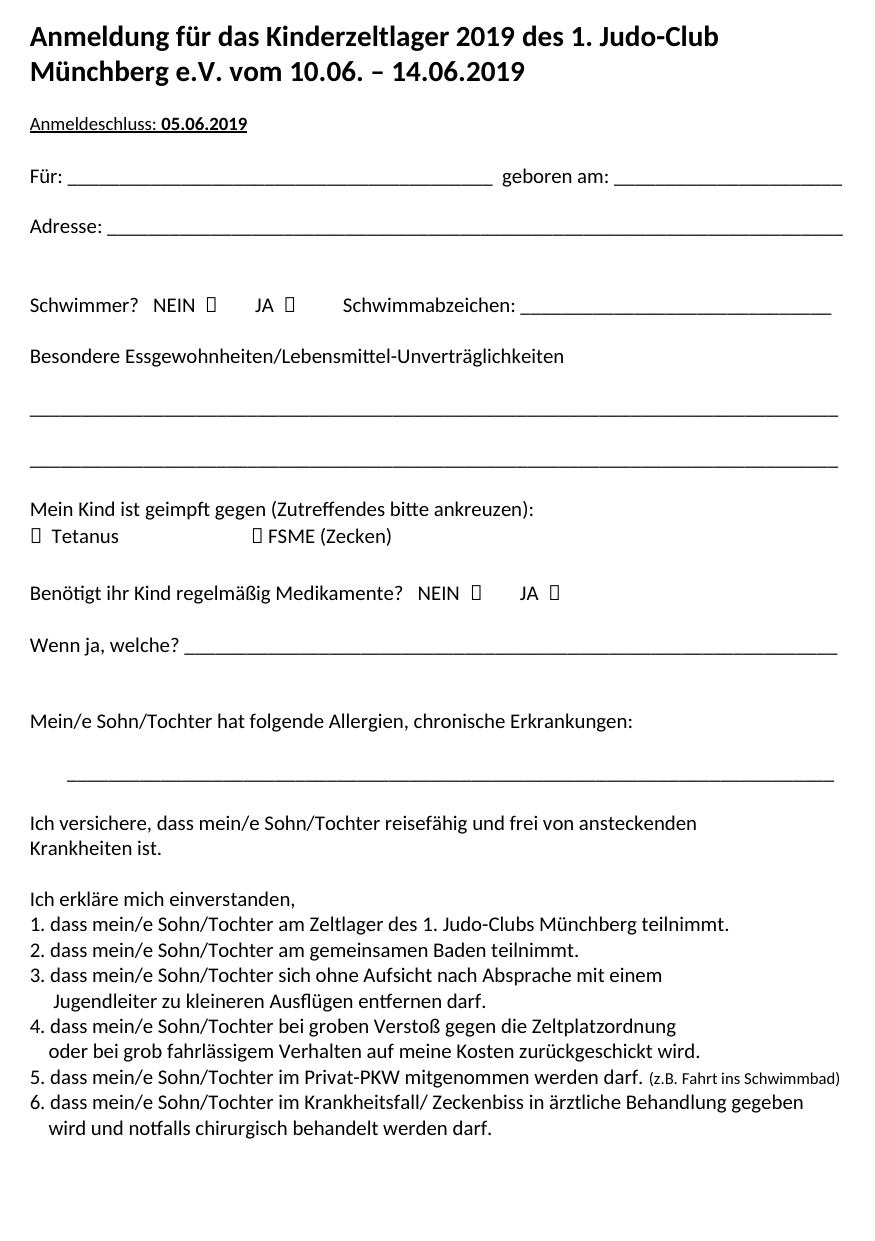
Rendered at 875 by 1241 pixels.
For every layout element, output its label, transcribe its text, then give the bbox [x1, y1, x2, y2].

text 2. dass mein/e Sohn/Tochter am gemeinsamen Baden teilnimmt. [29, 937, 844, 962]
text Ich versichere, dass mein/e Sohn/Tochter reisefähig und frei von ansteckenden [29, 810, 844, 835]
text 1. dass mein/e Sohn/Tochter am Zeltlager des 1. Judo-Clubs Münchberg teilnimmt. [29, 912, 844, 937]
text 3. dass mein/e Sohn/Tochter sich ohne Aufsicht nach Absprache mit einem [29, 962, 844, 988]
text ______________________________________________________________________________ [29, 394, 844, 420]
text Wenn ja, welche? _______________________________________________________________ [29, 632, 844, 657]
text Schwimmer? NEIN  JA  Schwimmabzeichen: ______________________________ [29, 290, 844, 318]
text Adresse: _______________________________________________________________________ [29, 214, 844, 239]
text  Tetanus  FSME (Zecken) [29, 522, 844, 550]
text 4. dass mein/e Sohn/Tochter bei groben Verstoß gegen die Zeltplatzordnung [29, 1013, 844, 1039]
text __________________________________________________________________________ [29, 759, 844, 784]
text Für: _________________________________________ geboren am: ______________________ [29, 163, 844, 188]
text Jugendleiter zu kleineren Ausflügen entfernen darf. [29, 988, 844, 1013]
text Krankheiten ist. [29, 835, 844, 861]
text Besondere Essgewohnheiten/Lebensmittel-Unverträglichkeiten [29, 344, 844, 369]
text Mein/e Sohn/Tochter hat folgende Allergien, chronische Erkrankungen: [29, 708, 844, 734]
text Ich erkläre mich einverstanden, [29, 886, 844, 912]
text Benötigt ihr Kind regelmäßig Medikamente? NEIN  JA  [29, 578, 844, 607]
text Anmeldung für das Kinderzeltlager 2019 des 1. Judo-Club Münchberg e.V. vom 10.06. – 14.06.2019 [29, 18, 844, 89]
text Anmeldeschluss: 05.06.2019 [29, 112, 844, 135]
text 5. dass mein/e Sohn/Tochter im Privat-PKW mitgenommen werden darf. (z.B. Fahrt ins Schwimmbad) [29, 1064, 844, 1089]
text 6. dass mein/e Sohn/Tochter im Krankheitsfall/ Zeckenbiss in ärztliche Behandlung gegeben wird und notfalls chirurgisch behandelt werden darf. [29, 1089, 844, 1168]
text Mein Kind ist geimpft gegen (Zutreffendes bitte ankreuzen): [29, 496, 844, 522]
text oder bei grob fahrlässigem Verhalten auf meine Kosten zurückgeschickt wird. [29, 1039, 844, 1064]
text ______________________________________________________________________________ [29, 445, 844, 471]
